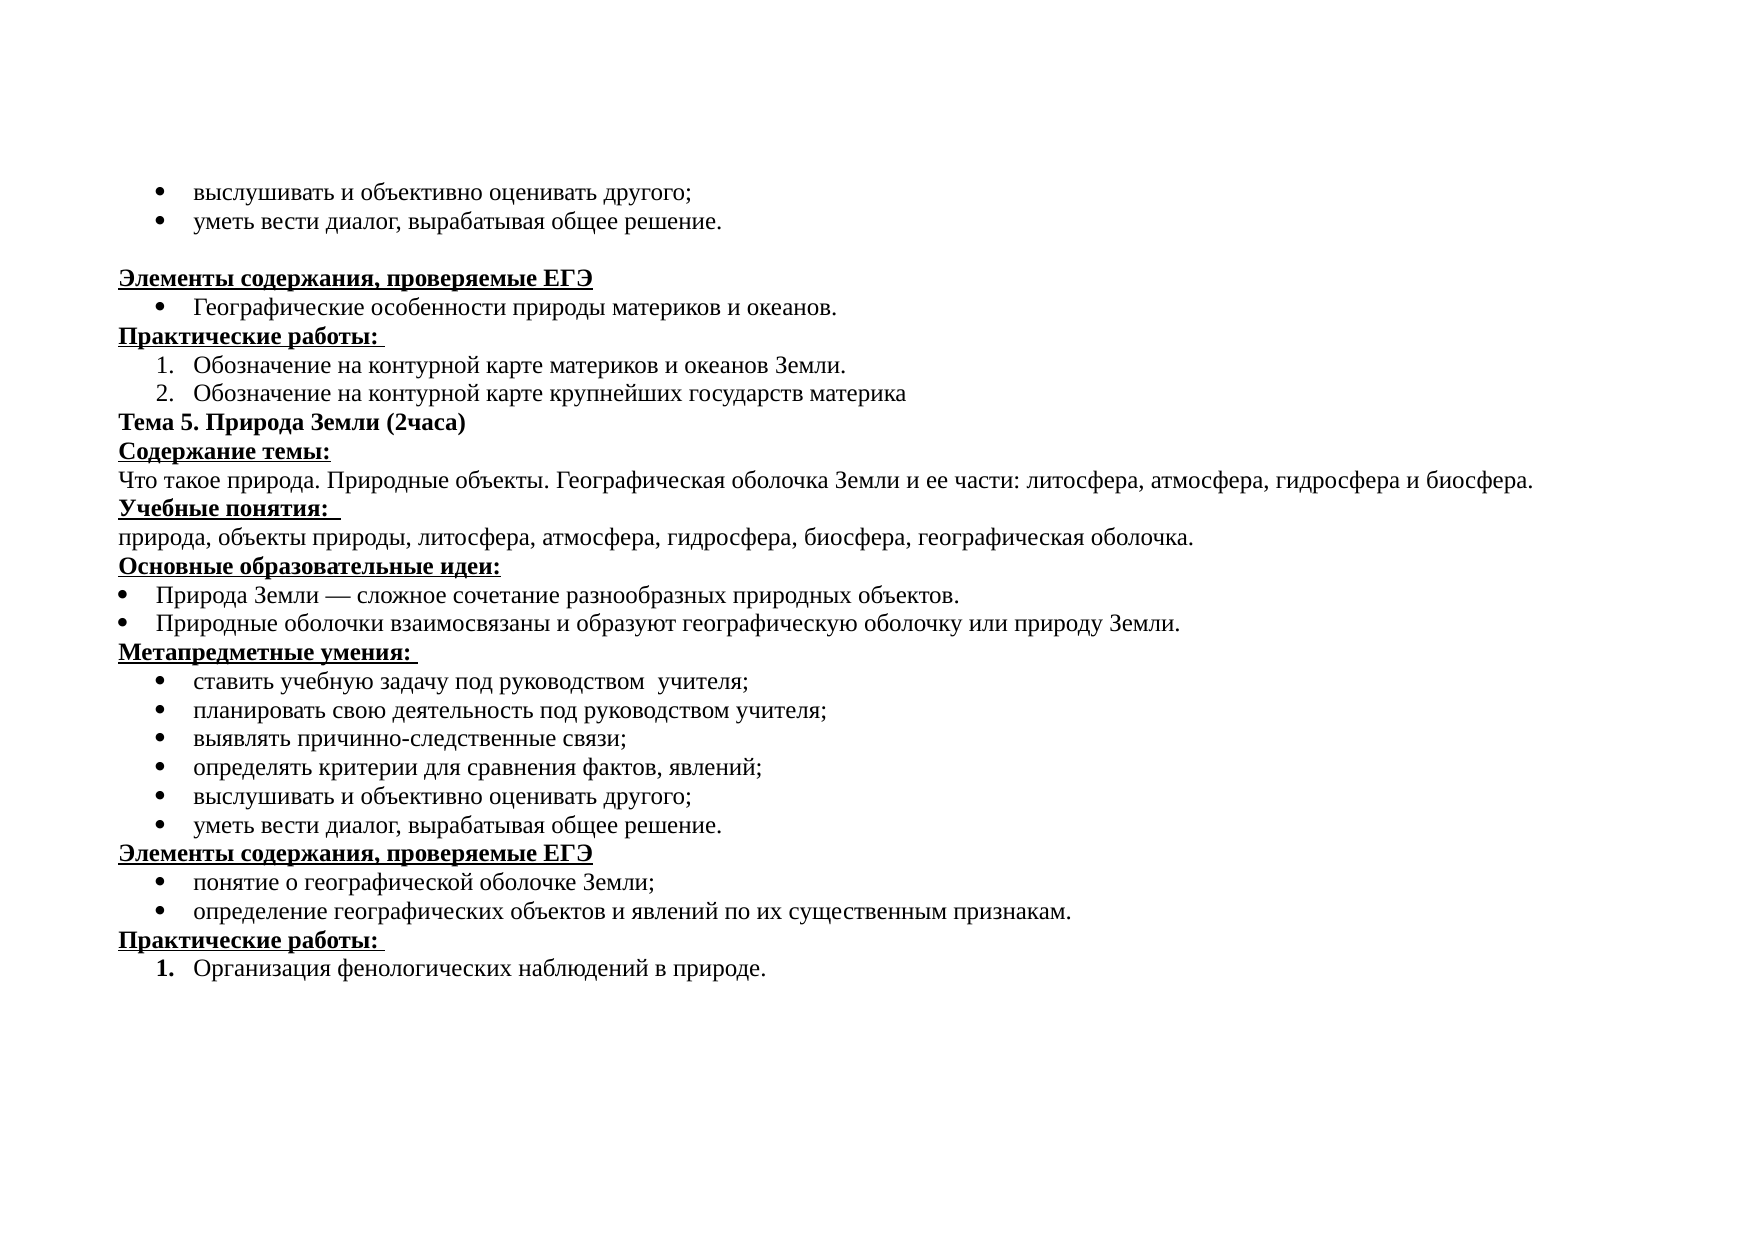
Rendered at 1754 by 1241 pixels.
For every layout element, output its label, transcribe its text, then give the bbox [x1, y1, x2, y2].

text Тема 5. Природа Земли (2часа) [118, 407, 1636, 436]
list Природные оболочки взаимосвязаны и образуют географическую оболочку или природу Земли. [118, 608, 1636, 637]
list уметь вести диалог, вырабатывая общее решение. [156, 206, 1636, 235]
list определять критерии для сравнения фактов, явлений; [156, 752, 1636, 781]
list Географические особенности природы материков и океанов. [156, 292, 1636, 321]
list ставить учебную задачу под руководством учителя; [156, 666, 1636, 695]
list Обозначение на контурной карте материков и океанов Земли. [156, 350, 1636, 378]
text Элементы содержания, проверяемые ЕГЭ [118, 263, 1636, 292]
text природа, объекты природы, литосфера, атмосфера, гидросфера, биосфера, географическая оболочка. [118, 522, 1636, 551]
list выслушивать и объективно оценивать другого; [156, 781, 1636, 810]
text Основные образовательные идеи: [118, 551, 1636, 580]
list Обозначение на контурной карте крупнейших государств материка [156, 378, 1636, 407]
text Практические работы: [118, 321, 1636, 350]
text Элементы содержания, проверяемые ЕГЭ [118, 838, 1636, 867]
list Природа Земли — сложное сочетание разнообразных природных объектов. [118, 580, 1636, 608]
text Учебные понятия: [118, 493, 1636, 522]
list определение географических объектов и явлений по их существенным признакам. [156, 896, 1636, 925]
list выявлять причинно-следственные связи; [156, 723, 1636, 752]
text Содержание темы: [118, 436, 1636, 465]
text Что такое природа. Природные объекты. Географическая оболочка Земли и ее части: литосфера, атмосфера, гидросфера и биосфера. [118, 465, 1636, 493]
list понятие о географической оболочке Земли; [156, 867, 1636, 896]
list планировать свою деятельность под руководством учителя; [156, 695, 1636, 723]
list Организация фенологических наблюдений в природе. [156, 953, 1636, 982]
text Практические работы: [118, 925, 1636, 953]
text Метапредметные умения: [118, 637, 1636, 666]
list уметь вести диалог, вырабатывая общее решение. [156, 810, 1636, 838]
list выслушивать и объективно оценивать другого; [156, 177, 1636, 206]
